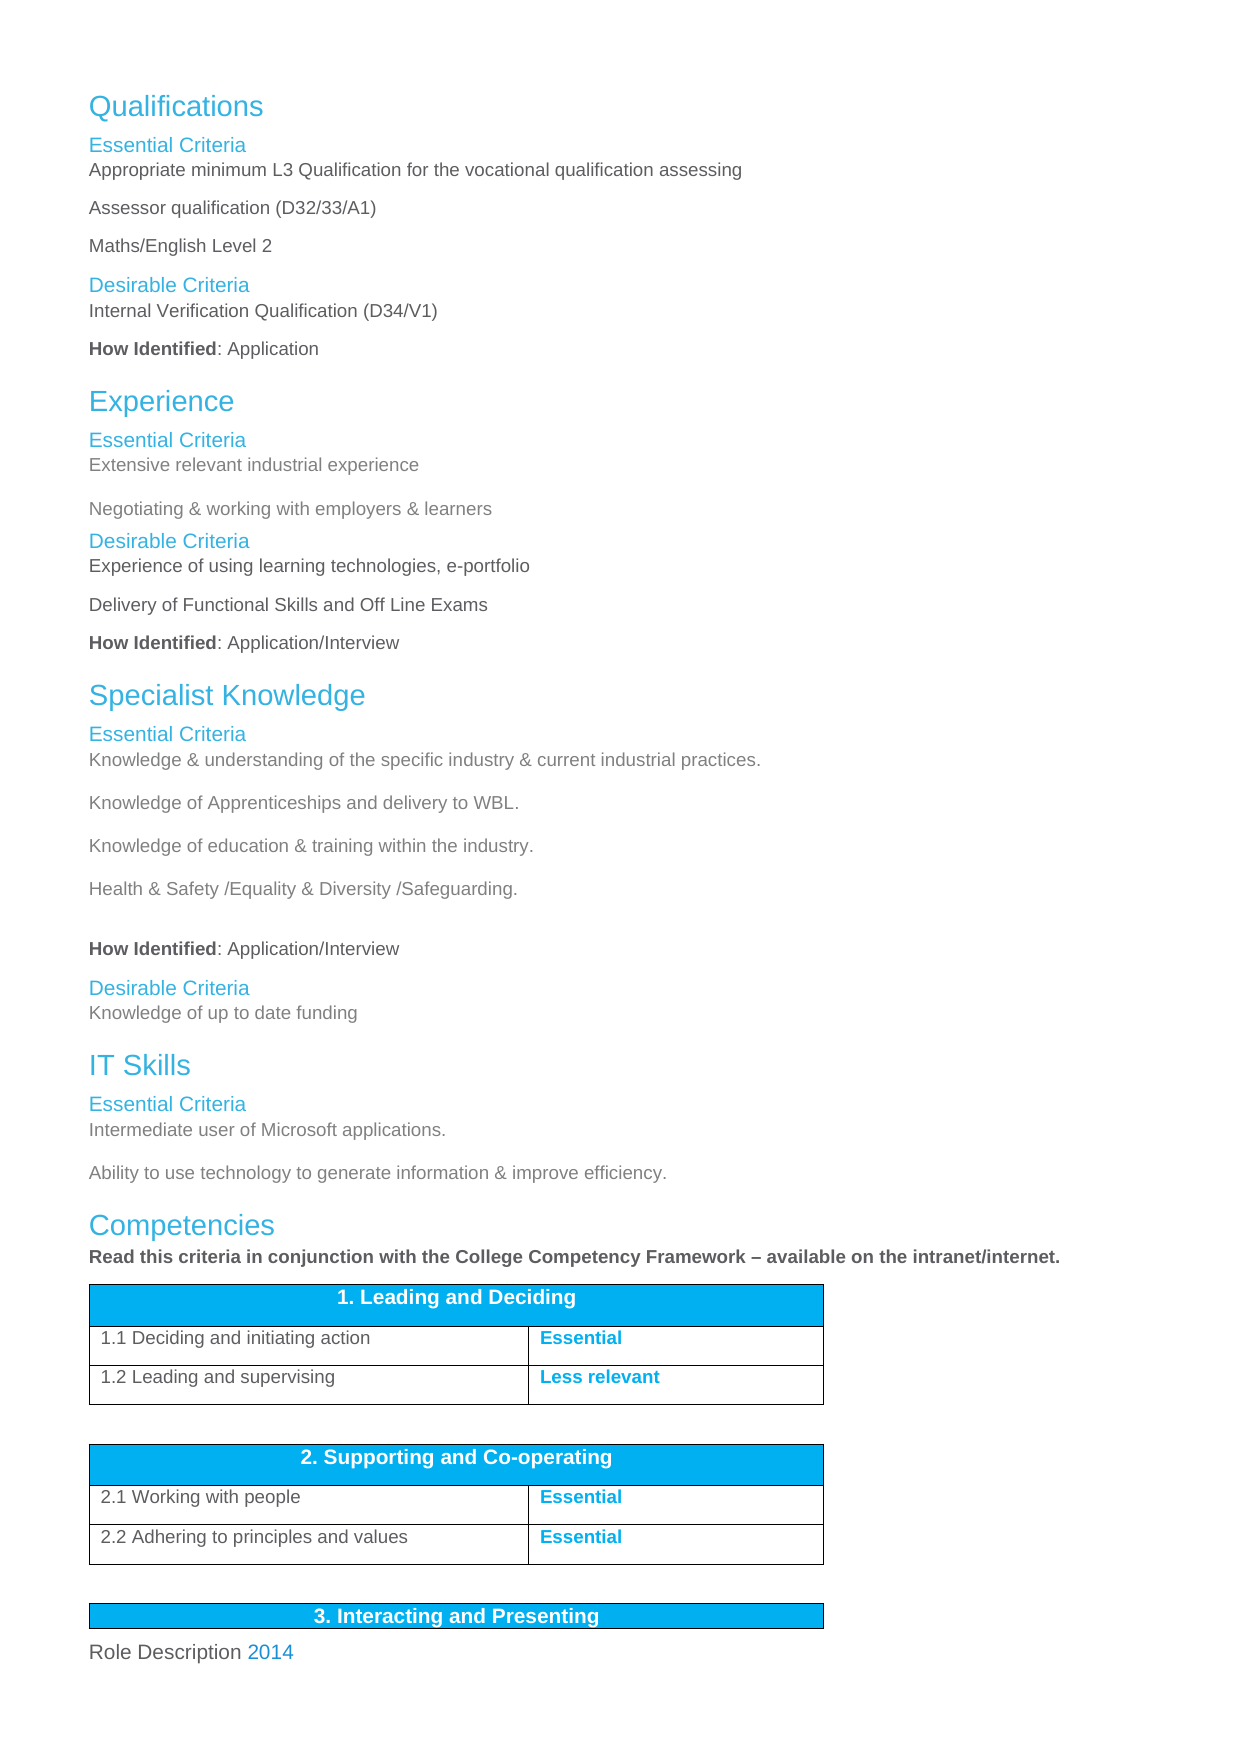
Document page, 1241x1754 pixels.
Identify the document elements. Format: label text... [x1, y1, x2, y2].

subtitle Essential Criteria [89, 428, 1152, 452]
text Knowledge & understanding of the specific industry & current industrial practices. [89, 748, 1152, 770]
text Extensive relevant industrial experience [89, 454, 1152, 476]
subtitle Specialist Knowledge [89, 678, 1152, 712]
text How Identified: Application/Interview [89, 632, 1152, 653]
text How Identified: Application [89, 338, 1152, 359]
table_cell 2.2 Adhering to principles and values [90, 1525, 528, 1564]
text Intermediate user of Microsoft applications. [89, 1118, 1152, 1140]
text Health & Safety /Equality & Diversity /Safeguarding. [89, 878, 1152, 899]
subtitle Competencies [89, 1208, 1152, 1242]
subtitle Essential Criteria [89, 133, 1152, 157]
text Internal Verification Qualification (D34/V1) [89, 299, 1152, 321]
subtitle Qualifications [89, 89, 1152, 122]
table_cell 1.2 Leading and supervising [90, 1366, 528, 1404]
text Read this criteria in conjunction with the College Competency Framework – available on the intranet/internet. [89, 1246, 1152, 1267]
text Knowledge of up to date funding [89, 1002, 1152, 1023]
subtitle Desirable Criteria [89, 976, 1152, 1000]
table_cell Essential [529, 1525, 823, 1564]
table_cell 1.1 Deciding and initiating action [90, 1327, 528, 1365]
subtitle Essential Criteria [89, 722, 1152, 746]
text Knowledge of Apprenticeships and delivery to WBL. [89, 791, 1152, 813]
table_cell Essential [529, 1486, 823, 1524]
subtitle Desirable Criteria [89, 273, 1152, 297]
text Appropriate minimum L3 Qualification for the vocational qualification assessing [89, 159, 1152, 180]
subtitle Desirable Criteria [89, 529, 1152, 553]
table_header 1. Leading and Deciding [90, 1285, 823, 1326]
text Assessor qualification (D32/33/A1) [89, 197, 1152, 218]
table_cell Less relevant [529, 1366, 823, 1404]
text Maths/English Level 2 [89, 235, 1152, 257]
table_cell 2.1 Working with people [90, 1486, 528, 1524]
subtitle Essential Criteria [89, 1092, 1152, 1116]
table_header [90, 1604, 823, 1628]
subtitle Experience [89, 384, 1152, 418]
text Delivery of Functional Skills and Off Line Exams [89, 593, 1152, 615]
table_header 2. Supporting and Co-operating [90, 1445, 823, 1485]
subtitle IT Skills [89, 1048, 1152, 1082]
text Experience of using learning technologies, e-portfolio [89, 555, 1152, 577]
text Knowledge of education & training within the industry. [89, 834, 1152, 856]
text Ability to use technology to generate information & improve efficiency. [89, 1161, 1152, 1183]
table_cell Essential [529, 1327, 823, 1365]
text Negotiating & working with employers & learners [89, 497, 1152, 519]
text How Identified: Application/Interview [89, 937, 1152, 959]
